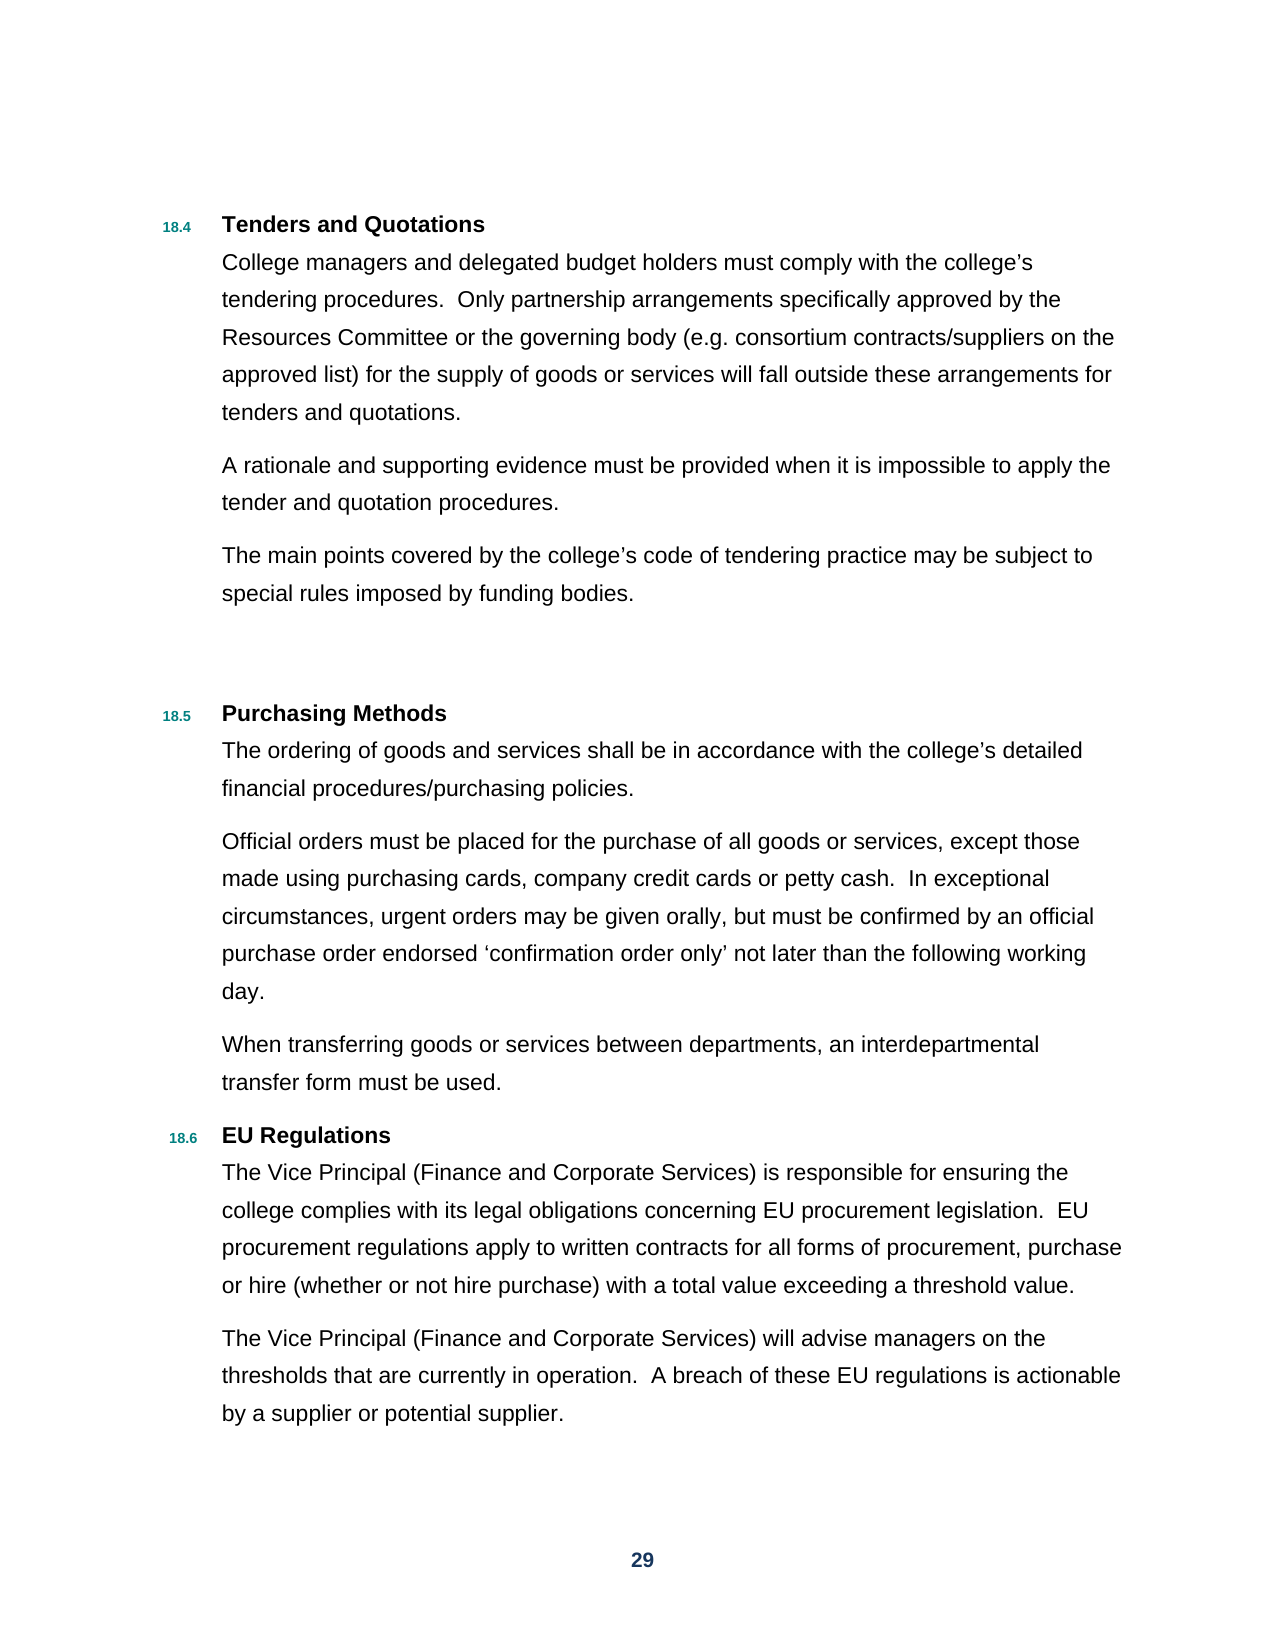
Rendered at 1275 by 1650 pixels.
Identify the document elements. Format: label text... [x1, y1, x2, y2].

text When transferring goods or services between departments, an interdepartmental transfer form must be used. [222, 1025, 1122, 1100]
text A rationale and supporting evidence must be provided when it is impossible to apply the tender and quotation procedures. [222, 446, 1122, 521]
text 18.6 EU Regulations The Vice Principal (Finance and Corporate Services) is responsible for ensuring the college complies with its legal obligations concerning EU procurement legislation. EU procurement regulations apply to written contracts for all forms of procurement, purchase or hire (whether or not hire purchase) with a total value exceeding a threshold value. [162, 1116, 1122, 1303]
text 18.4 Tenders and Quotations College managers and delegated budget holders must comply with the college’s tendering procedures. Only partnership arrangements specifically approved by the Resources Committee or the governing body (e.g. consortium contracts/suppliers on the approved list) for the supply of goods or services will fall outside these arrangements for tenders and quotations. [162, 206, 1122, 431]
text The Vice Principal (Finance and Corporate Services) will advise managers on the thresholds that are currently in operation. A breach of these EU regulations is actionable by a supplier or potential supplier. [222, 1319, 1122, 1432]
text 18.5 Purchasing Methods The ordering of goods and services shall be in accordance with the college’s detailed financial procedures/purchasing policies. [162, 694, 1122, 807]
text Official orders must be placed for the purchase of all goods or services, except those made using purchasing cards, company credit cards or petty cash. In exceptional circumstances, urgent orders may be given orally, but must be confirmed by an official purchase order endorsed ‘confirmation order only’ not later than the following working day. [222, 822, 1122, 1010]
text The main points covered by the college’s code of tendering practice may be subject to special rules imposed by funding bodies. [222, 537, 1122, 612]
